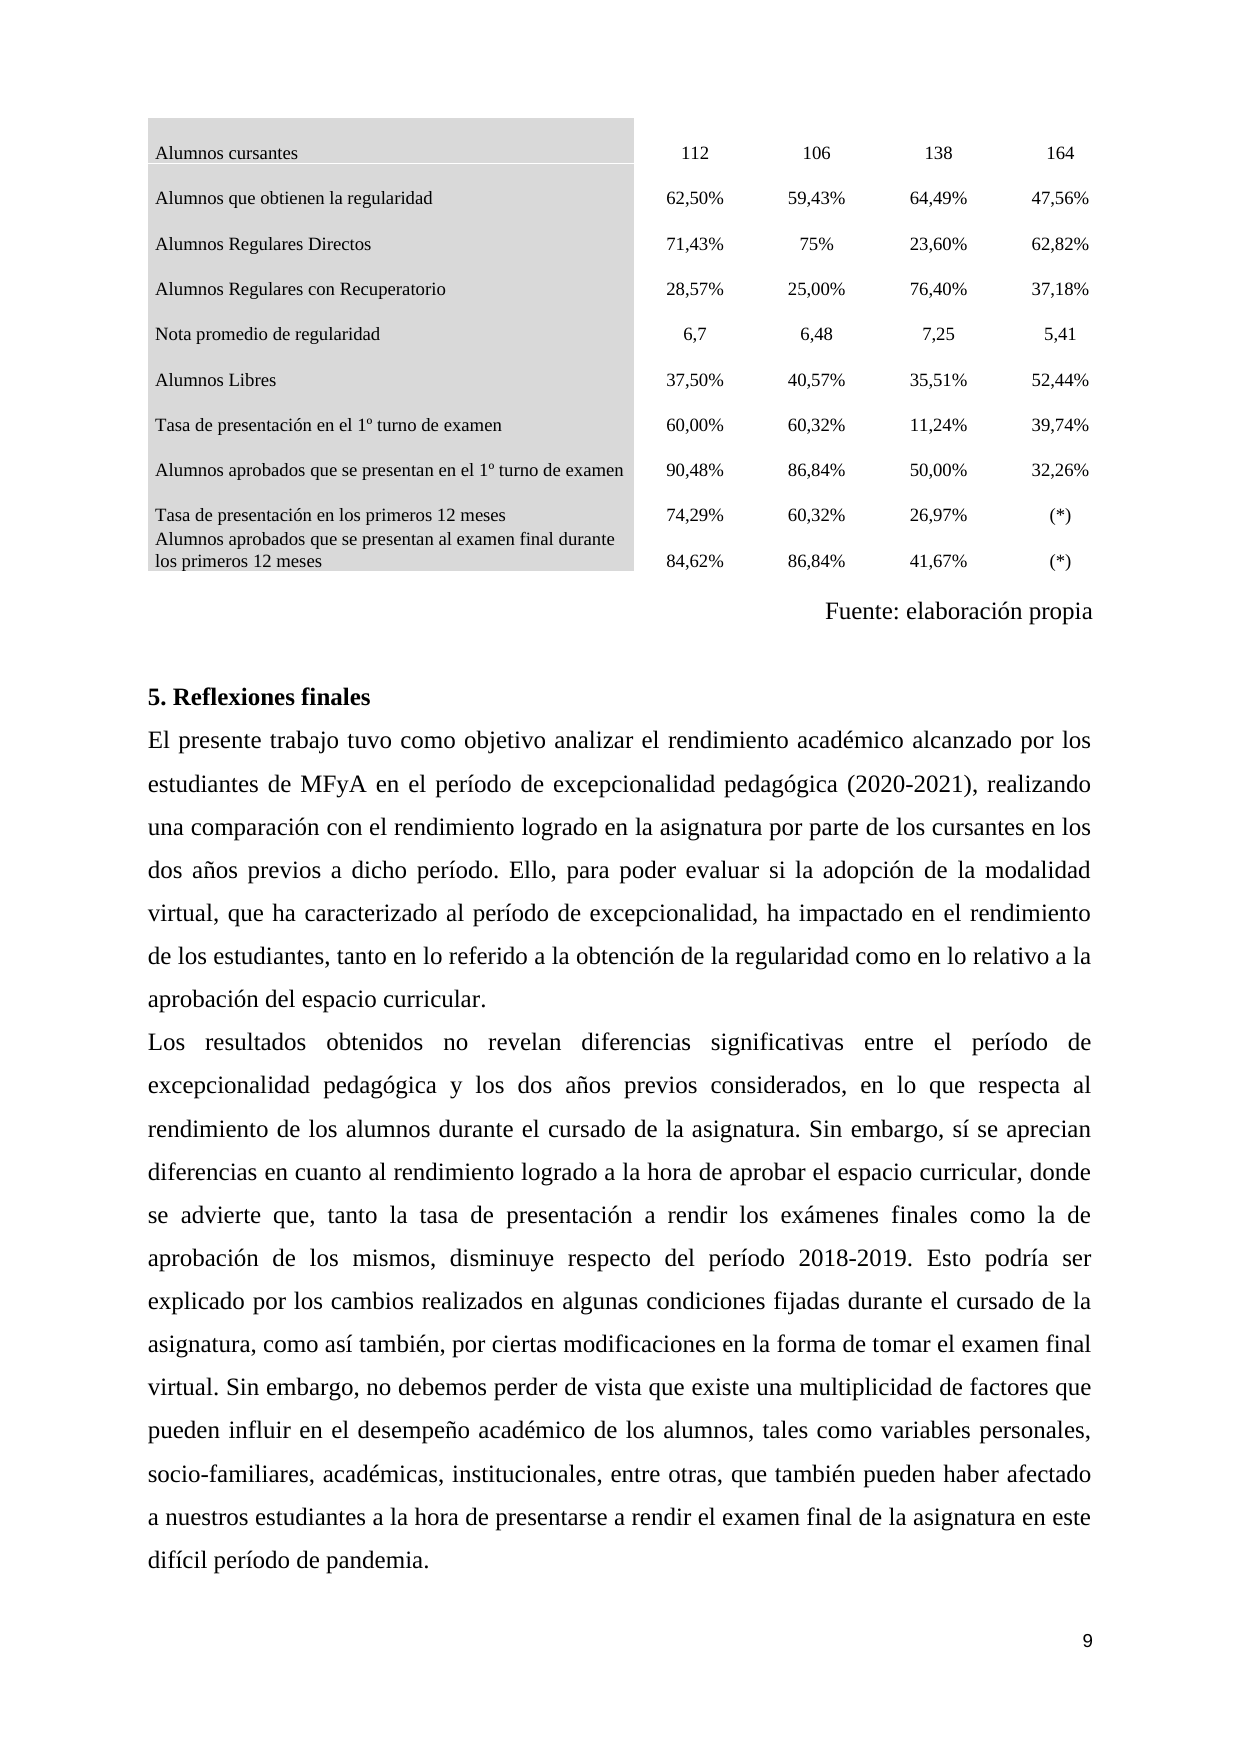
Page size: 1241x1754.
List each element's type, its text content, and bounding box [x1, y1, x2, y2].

table_cell 35,51% [878, 345, 999, 390]
text Los resultados obtenidos no revelan diferencias significativas entre el período de excepcionalidad pedagógica y los dos años previos considerados, en lo que respecta al rendimiento de los alumnos durante el cursado de la asignatura. Sin embargo, sí se aprecian diferencias en cuanto al rendimiento logrado a la hora de aprobar el espacio curricular, donde se advierte que, tanto la tasa de presentación a rendir los exámenes finales como la de aprobación de los mismos, disminuye respecto del período 2018-2019. Esto podría ser explicado por los cambios realizados en algunas condiciones fijadas durante el cursado de la asignatura, como así también, por ciertas modificaciones en la forma de tomar el examen final virtual. Sin embargo, no debemos perder de vista que existe una multiplicidad de factores que pueden influir en el desempeño académico de los alumnos, tales como variables personales, socio-familiares, académicas, institucionales, entre otras, que también pueden haber afectado a nuestros estudiantes a la hora de presentarse a rendir el examen final de la asignatura en este difícil período de pandemia. [148, 1027, 1092, 1574]
table_cell 60,32% [756, 390, 877, 435]
table_cell 50,00% [878, 435, 999, 481]
text 5. Reflexiones finales [148, 682, 1092, 711]
table_cell 11,24% [878, 390, 999, 435]
table_cell (*) [999, 481, 1121, 526]
table_cell Alumnos que obtienen la regularidad [148, 164, 634, 209]
table_cell 40,57% [756, 345, 877, 390]
table_cell 75% [756, 209, 877, 254]
table_cell Tasa de presentación en el 1º turno de examen [148, 390, 634, 435]
table_cell Nota promedio de regularidad [148, 299, 634, 345]
table_cell 60,32% [756, 481, 877, 526]
table_cell Tasa de presentación en los primeros 12 meses [148, 481, 634, 526]
table_cell 41,67% [878, 526, 999, 571]
table_cell 6,7 [634, 299, 756, 345]
table_cell 86,84% [756, 526, 877, 571]
table_cell 71,43% [634, 209, 756, 254]
table_cell 37,50% [634, 345, 756, 390]
table_cell 23,60% [878, 209, 999, 254]
table_cell 6,48 [756, 299, 877, 345]
table_cell 84,62% [634, 526, 756, 571]
table_cell 28,57% [634, 254, 756, 299]
table_cell 86,84% [756, 435, 877, 481]
table_cell 106 [756, 118, 877, 163]
table_cell 39,74% [999, 390, 1121, 435]
table_cell 90,48% [634, 435, 756, 481]
table_cell Alumnos aprobados que se presentan al examen final durante los primeros 12 meses [148, 526, 634, 571]
table_cell 52,44% [999, 345, 1121, 390]
table_cell 60,00% [634, 390, 756, 435]
table_cell 47,56% [999, 164, 1121, 209]
table_cell 25,00% [756, 254, 877, 299]
table_cell 62,82% [999, 209, 1121, 254]
table_cell 74,29% [634, 481, 756, 526]
table_cell 138 [878, 118, 999, 163]
table_cell 26,97% [878, 481, 999, 526]
table_cell Alumnos cursantes [148, 118, 634, 163]
text Fuente: elaboración propia [148, 596, 1092, 625]
table_cell 112 [634, 118, 756, 163]
table_cell 37,18% [999, 254, 1121, 299]
table_cell 64,49% [878, 164, 999, 209]
table_cell Alumnos Libres [148, 345, 634, 390]
table_cell 62,50% [634, 164, 756, 209]
table_cell 5,41 [999, 299, 1121, 345]
text El presente trabajo tuvo como objetivo analizar el rendimiento académico alcanzado por los estudiantes de MFyA en el período de excepcionalidad pedagógica (2020-2021), realizando una comparación con el rendimiento logrado en la asignatura por parte de los cursantes en los dos años previos a dicho período. Ello, para poder evaluar si la adopción de la modalidad virtual, que ha caracterizado al período de excepcionalidad, ha impactado en el rendimiento de los estudiantes, tanto en lo referido a la obtención de la regularidad como en lo relativo a la aprobación del espacio curricular. [148, 726, 1092, 1013]
table_cell 59,43% [756, 164, 877, 209]
table_cell 32,26% [999, 435, 1121, 481]
table_cell (*) [999, 526, 1121, 571]
table_cell 7,25 [878, 299, 999, 345]
table_cell Alumnos aprobados que se presentan en el 1º turno de examen [148, 435, 634, 481]
table_cell Alumnos Regulares con Recuperatorio [148, 254, 634, 299]
table_cell 76,40% [878, 254, 999, 299]
table_cell Alumnos Regulares Directos [148, 209, 634, 254]
table_cell 164 [999, 118, 1121, 163]
